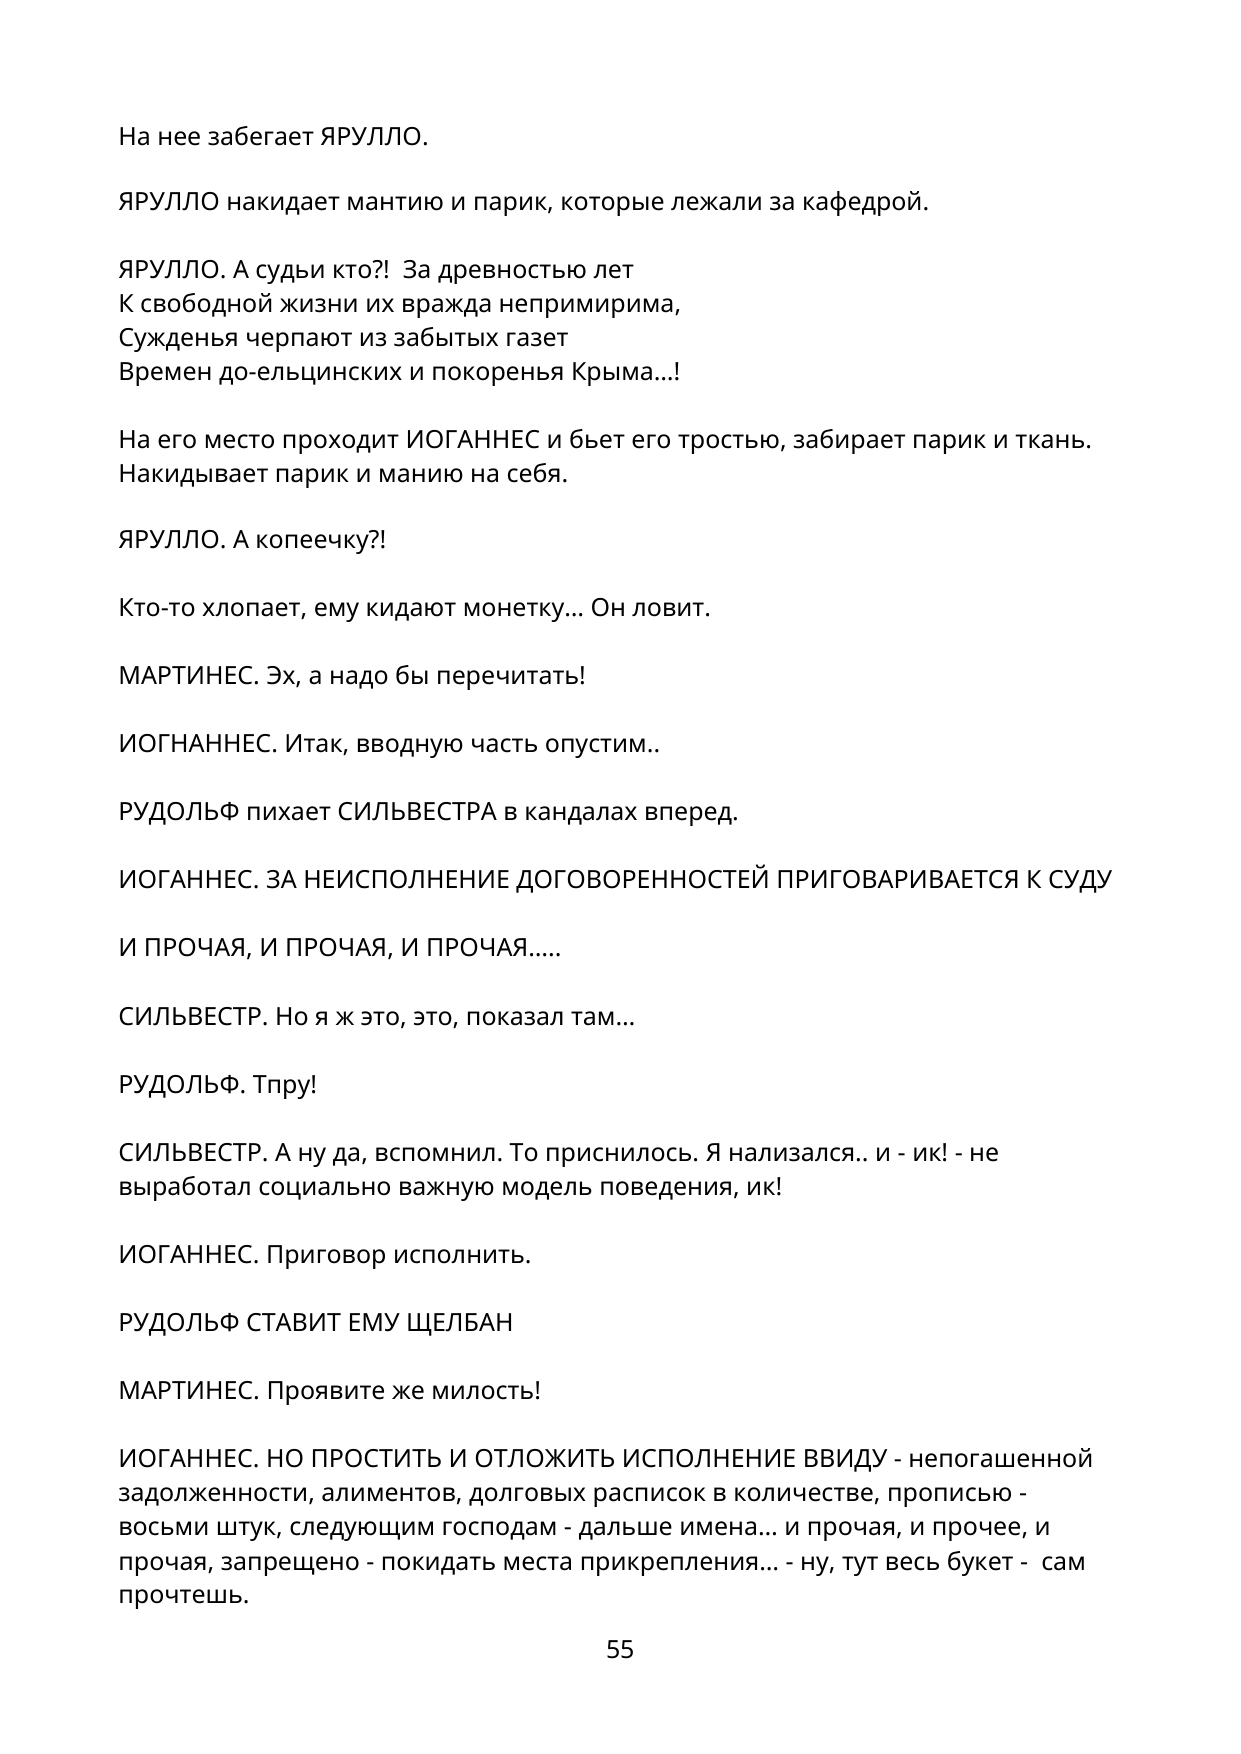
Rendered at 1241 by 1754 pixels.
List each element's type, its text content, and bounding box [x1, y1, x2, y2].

text ИОГНАННЕС. Итак, вводную часть опустим.. РУДОЛЬФ пихает СИЛЬВЕСТРА в кандалах вперед. [118, 726, 1122, 828]
text ИОГАННЕС. Приговор исполнить. [118, 1202, 1122, 1271]
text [118, 118, 1122, 183]
text СИЛЬВЕСТР. Но я ж это, это, показал там… РУДОЛЬФ. Тпру! СИЛЬВЕСТР. А ну да, вспомнил. То приснилось. Я нализался.. и - ик! - не выработал социально важную модель поведения, ик! [118, 998, 1122, 1202]
text Кто-то хлопает, ему кидают монетку… Он ловит. [118, 555, 1122, 623]
text ЯРУЛЛО. А копеечку?! [118, 521, 1122, 555]
text РУДОЛЬФ СТАВИТ ЕМУ ЩЕЛБАН МАРТИНЕС. Проявите же милость! [118, 1305, 1122, 1407]
text МАРТИНЕС. Эх, а надо бы перечитать! [118, 623, 1122, 692]
text ИОГАННЕС. НО ПРОСТИТЬ И ОТЛОЖИТЬ ИСПОЛНЕНИЕ ВВИДУ - непогашенной задолженности, алиментов, долговых расписок в количестве, прописью - восьми штук, следующим господам - дальше имена… и прочая, и прочее, и прочая, запрещено - покидать места прикрепления… - ну, тут весь букет - сам прочтешь. [118, 1407, 1122, 1611]
text Времен до-ельцинских и покоренья Крыма…! [118, 354, 1122, 388]
text ИОГАННЕС. ЗА НЕИСПОЛНЕНИЕ ДОГОВОРЕННОСТЕЙ ПРИГОВАРИВАЕТСЯ К СУДУ И ПРОЧАЯ, И ПРОЧАЯ, И ПРОЧАЯ….. [118, 828, 1122, 964]
text Сужденья черпают из забытых газет [118, 320, 1122, 354]
text К свободной жизни их вражда непримирима, [118, 286, 1122, 320]
text На его место проходит ИОГАННЕС и бьет его тростью, забирает парик и ткань. Накидывает парик и манию на себя. [118, 422, 1122, 521]
text ЯРУЛЛО накидает мантию и парик, которые лежали за кафедрой. ЯРУЛЛО. А судьи кто?! За древностью лет [118, 183, 1122, 286]
